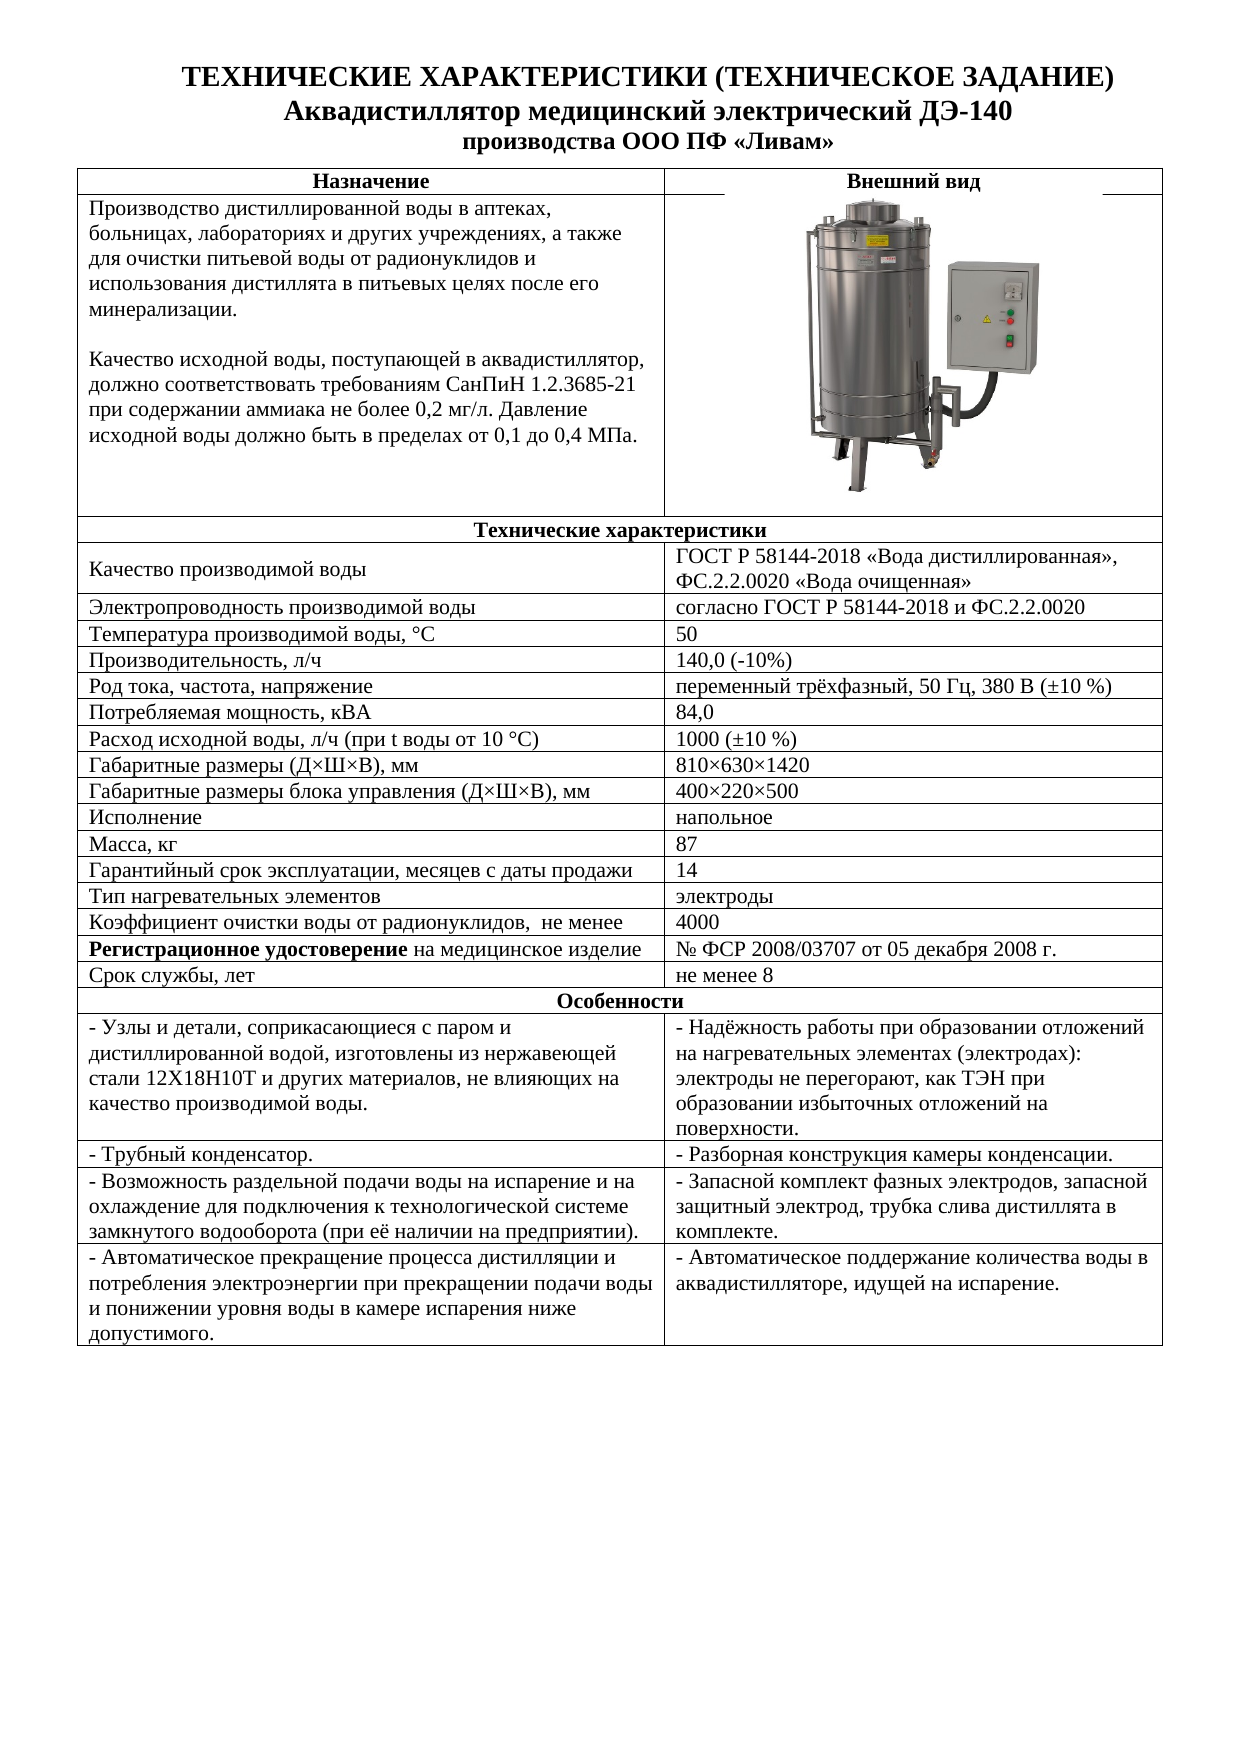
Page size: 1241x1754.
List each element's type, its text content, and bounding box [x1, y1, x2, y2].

table_cell Масса, кг [78, 831, 664, 856]
table_cell 140,0 (-10%) [665, 647, 1162, 672]
table_header Внешний вид [665, 169, 1162, 194]
table_cell Род тока, частота, напряжение [78, 673, 664, 698]
table_cell - Автоматическое поддержание количества воды в аквадистилляторе, идущей на испарение. [665, 1244, 1162, 1345]
table_cell Коэффициент очистки воды от радионуклидов, не менее [78, 909, 664, 934]
table_cell ГОСТ Р 58144-2018 «Вода дистиллированная», ФС.2.2.0020 «Вода очищенная» [665, 543, 1162, 593]
table_cell переменный трёхфазный, 50 Гц, 380 В (±10 %) [665, 673, 1162, 698]
table_cell Температура производимой воды, °С [78, 621, 664, 646]
text Аквадистиллятор медицинский электрический ДЭ-140 [59, 93, 1181, 126]
table_cell 400×220×500 [665, 778, 1162, 803]
table_cell [665, 195, 1162, 516]
table_cell - Узлы и детали, соприкасающиеся с паром и дистиллированной водой, изготовлены из нержавеющей стали 12Х18Н10Т и других материалов, не влияющих на качество производимой воды. [78, 1014, 664, 1140]
table_cell Срок службы, лет [78, 962, 664, 987]
table_cell 4000 [665, 909, 1162, 934]
table_cell Потребляемая мощность, кВА [78, 699, 664, 724]
table_cell Тип нагревательных элементов [78, 883, 664, 908]
table_cell Качество производимой воды [78, 543, 664, 593]
table_cell - Возможность раздельной подачи воды на испарение и на охлаждение для подключения к технологической системе замкнутого водооборота (при её наличии на предприятии). [78, 1168, 664, 1243]
table_cell 84,0 [665, 699, 1162, 724]
text производства ООО ПФ «Ливам» [59, 126, 1181, 155]
table_cell Производство дистиллированной воды в аптеках, больницах, лабораториях и других учреждениях, а также для очистки питьевой воды от радионуклидов и использования дистиллята в питьевых целях после его минерализации. Качество исходной воды, поступающей в аквадистиллятор, должно соответствовать требованиям СанПиН 1.2.3685-21 при содержании аммиака не более 0,2 мг/л. Давление исходной воды должно быть в пределах от 0,1 до 0,4 МПа. [78, 195, 664, 516]
table_cell 87 [665, 831, 1162, 856]
table_cell 50 [665, 621, 1162, 646]
table_cell Габаритные размеры (Д×Ш×В), мм [78, 752, 664, 777]
table_cell - Надёжность работы при образовании отложений на нагревательных элементах (электродах): электроды не перегорают, как ТЭН при образовании избыточных отложений на поверхности. [665, 1014, 1162, 1140]
table_cell № ФСР 2008/03707 от 05 декабря 2008 г. [665, 936, 1162, 961]
table_cell 14 [665, 857, 1162, 882]
picture [724, 194, 1103, 497]
text Технические характеристики (техническое задание) [59, 59, 1181, 93]
table_cell Расход исходной воды, л/ч (при t воды от 10 °С) [78, 726, 664, 751]
table_cell Особенности [78, 988, 1162, 1013]
table_cell 810×630×1420 [665, 752, 1162, 777]
table_cell 1000 (±10 %) [665, 726, 1162, 751]
table_cell - Разборная конструкция камеры конденсации. [665, 1141, 1162, 1167]
table_cell не менее 8 [665, 962, 1162, 987]
table_cell Электропроводность производимой воды [78, 594, 664, 619]
table_cell - Запасной комплект фазных электродов, запасной защитный электрод, трубка слива дистиллята в комплекте. [665, 1168, 1162, 1243]
table_cell Технические характеристики [78, 517, 1162, 542]
table_cell Регистрационное удостоверение на медицинское изделие [78, 936, 664, 961]
table_cell Габаритные размеры блока управления (Д×Ш×В), мм [78, 778, 664, 803]
table_cell Производительность, л/ч [78, 647, 664, 672]
table_cell Гарантийный срок эксплуатации, месяцев с даты продажи [78, 857, 664, 882]
table_cell напольное [665, 804, 1162, 829]
table_cell Исполнение [78, 804, 664, 829]
table_header Назначение [78, 169, 664, 194]
table_cell - Трубный конденсатор. [78, 1141, 664, 1167]
table_cell - Автоматическое прекращение процесса дистилляции и потребления электроэнергии при прекращении подачи воды и понижении уровня воды в камере испарения ниже допустимого. [78, 1244, 664, 1345]
table_cell электроды [665, 883, 1162, 908]
table_cell согласно ГОСТ Р 58144-2018 и ФС.2.2.0020 [665, 594, 1162, 619]
